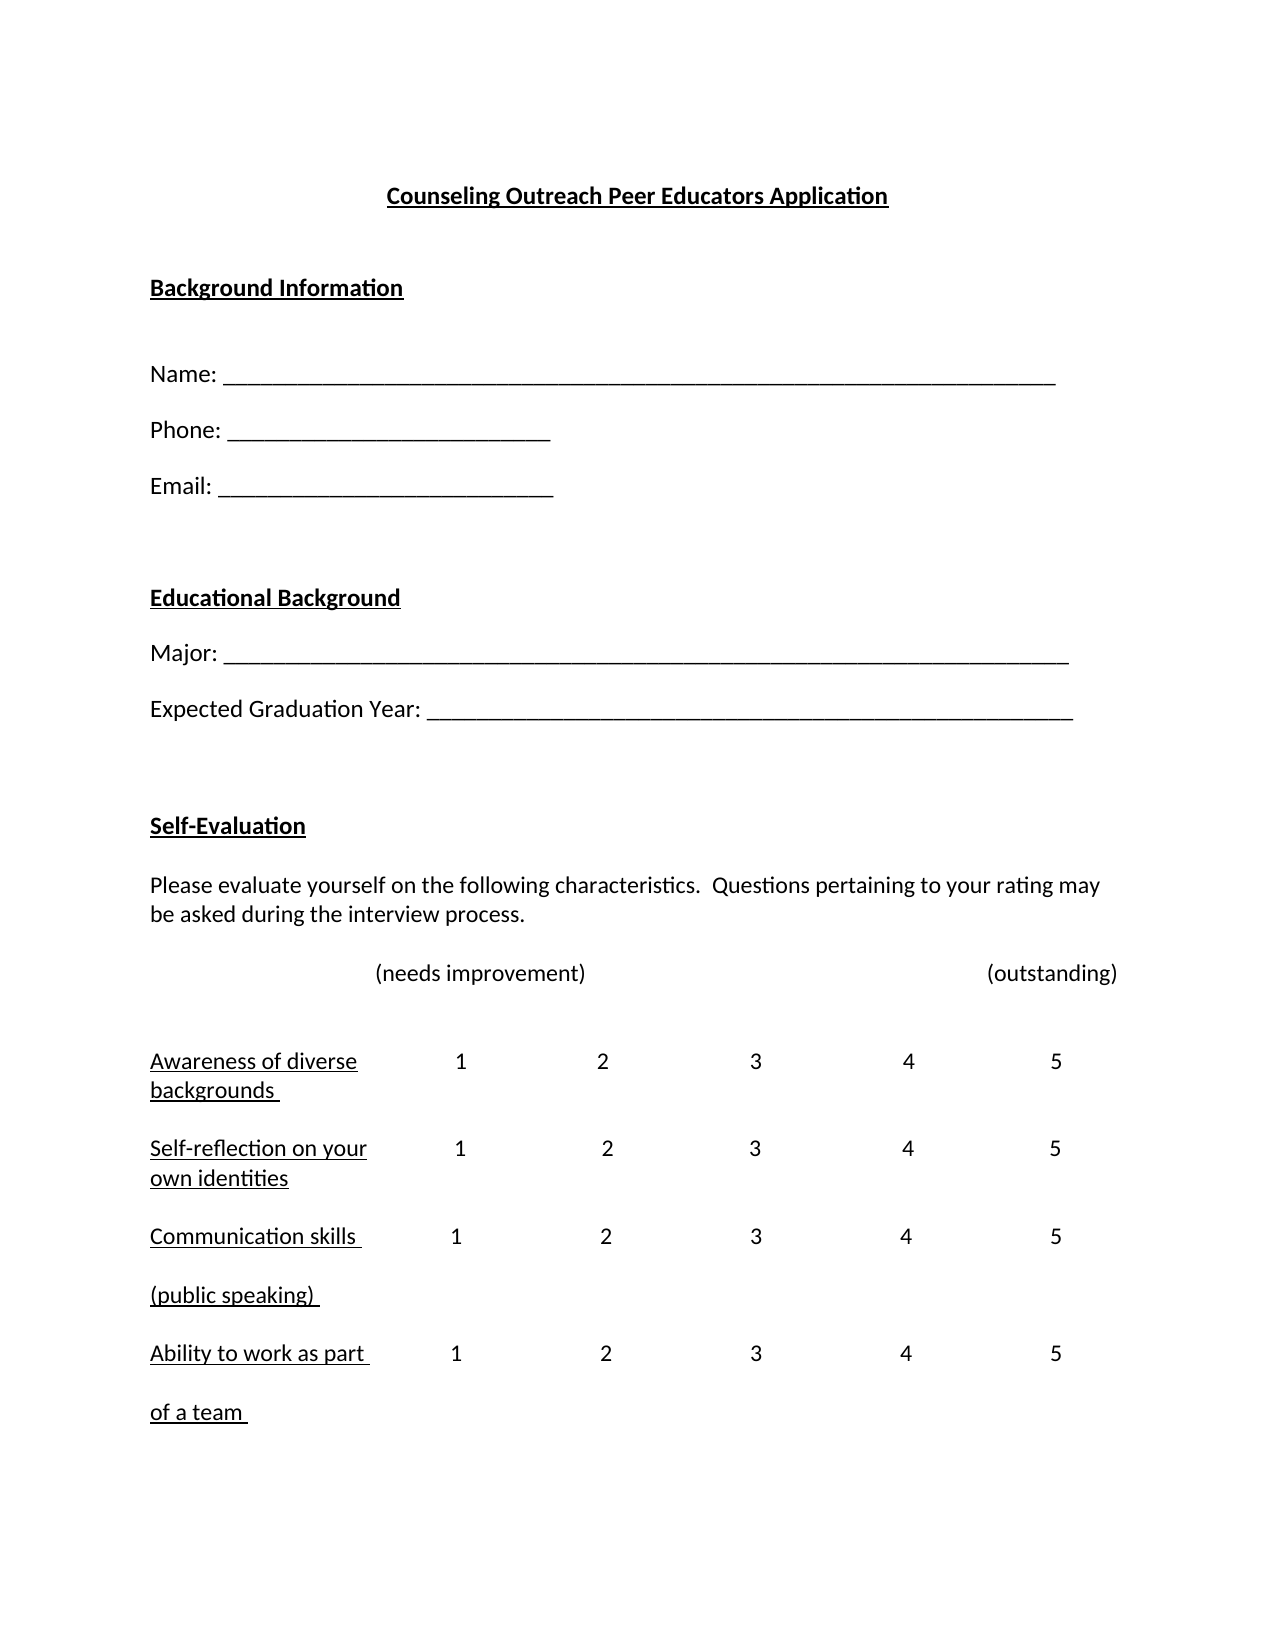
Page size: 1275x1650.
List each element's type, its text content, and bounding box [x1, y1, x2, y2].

text Name: ___________________________________________________________________ [150, 358, 1125, 389]
text Communication skills 1 2 3 4 5 [150, 1221, 1125, 1280]
text Awareness of diverse 1 2 3 4 5 [150, 1046, 1125, 1075]
text Major: ____________________________________________________________________ [150, 638, 1125, 668]
text Ability to work as part 1 2 3 4 5 [150, 1338, 1125, 1397]
text Expected Graduation Year: ____________________________________________________ [150, 693, 1125, 724]
text Phone: __________________________ [150, 414, 1125, 445]
text Self-reflection on your 1 2 3 4 5 [150, 1133, 1125, 1163]
text (needs improvement) (outstanding) [375, 958, 1125, 1016]
text Background Information [150, 272, 1125, 303]
text Counseling Outreach Peer Educators Application [150, 181, 1125, 211]
text (public speaking) [150, 1280, 1125, 1309]
text own identities [150, 1163, 1125, 1192]
text Please evaluate yourself on the following characteristics. Questions pertaining to your rating may be asked during the interview process. [150, 870, 1125, 929]
text Educational Background [150, 582, 1125, 612]
text backgrounds [150, 1075, 1125, 1104]
text Email: ___________________________ [150, 470, 1125, 501]
text of a team [150, 1397, 1125, 1426]
text Self-Evaluation [150, 810, 1125, 841]
